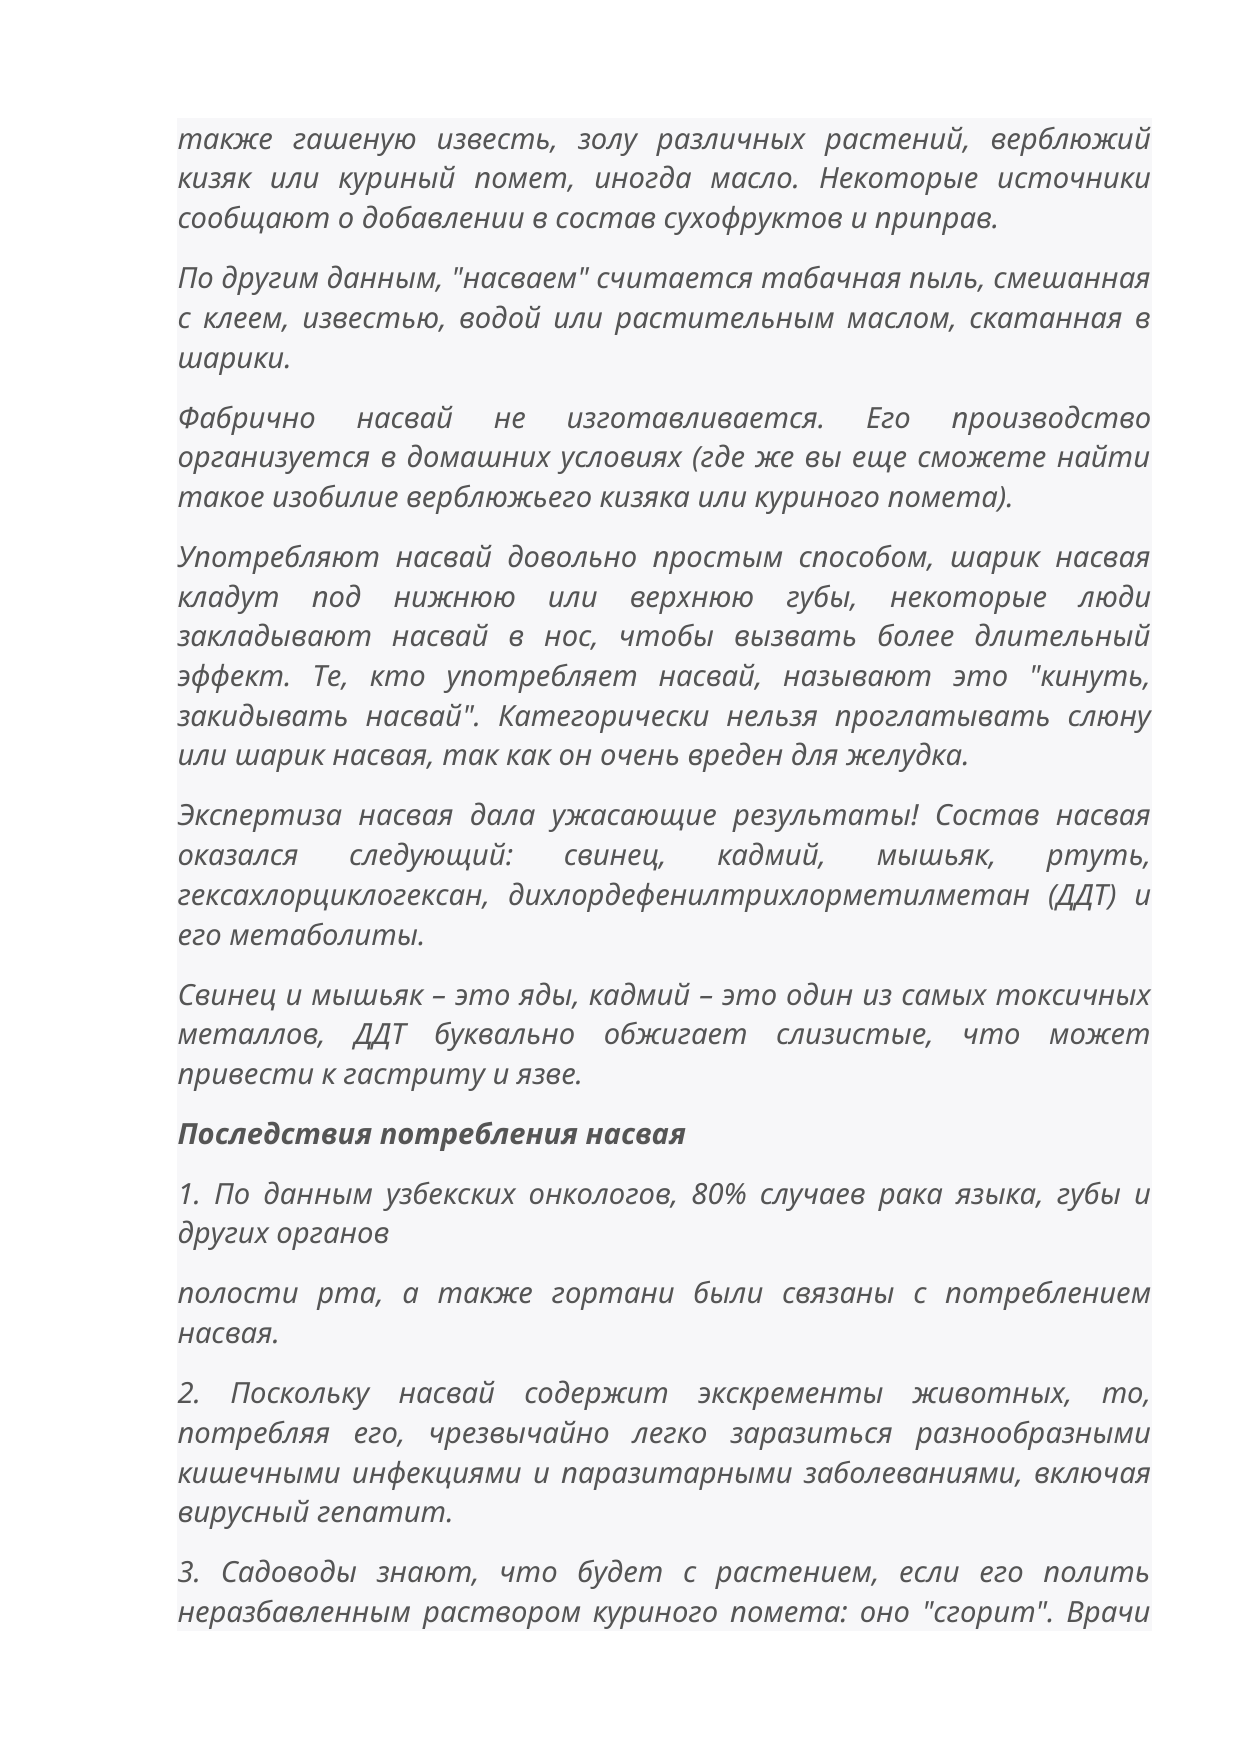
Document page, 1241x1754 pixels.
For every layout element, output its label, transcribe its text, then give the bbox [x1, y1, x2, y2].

text Употребляют насвай довольно простым способом, шарик насвая кладут под нижнюю или верхнюю губы, некоторые люди закладывают насвай в нос, чтобы вызвать более длительный эффект. Те, кто употребляет насвай, называют это "кинуть, закидывать насвай". Категорически нельзя проглатывать слюну или шарик насвая, так как он очень вреден для желудка. [177, 536, 1152, 774]
text 2. Поскольку насвай содержит экскременты животных, то, потребляя его, чрезвычайно легко заразиться разнообразными кишечными инфекциями и паразитарными заболеваниями, включая вирусный гепатит. [177, 1372, 1152, 1531]
text Свинец и мышьяк – это яды, кадмий – это один из самых токсичных металлов, ДДТ буквально обжигает слизистые, что может привести к гастриту и язве. [177, 974, 1152, 1093]
text Экспертиза насвая дала ужасающие результаты! Состав насвая оказался следующий: свинец, кадмий, мышьяк, ртуть, гексахлорциклогексан, дихлордефенилтрихлорметилметан (ДДТ) и его метаболиты. [177, 795, 1152, 953]
text Последствия потребления насвая [177, 1113, 1152, 1153]
text 1. По данным узбекских онкологов, 80% случаев рака языка, губы и других органов [177, 1173, 1152, 1252]
text По другим данным, "насваем" считается табачная пыль, смешанная с клеем, известью, водой или растительным маслом, скатанная в шарики. [177, 257, 1152, 377]
text Фабрично насвай не изготавливается. Его производство организуется в домашних условиях (где же вы еще сможете найти такое изобилие верблюжьего кизяка или куриного помета). [177, 397, 1152, 516]
text полости рта, а также гортани были связаны с потреблением насвая. [177, 1273, 1152, 1352]
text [177, 1552, 1152, 1631]
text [177, 118, 1152, 237]
